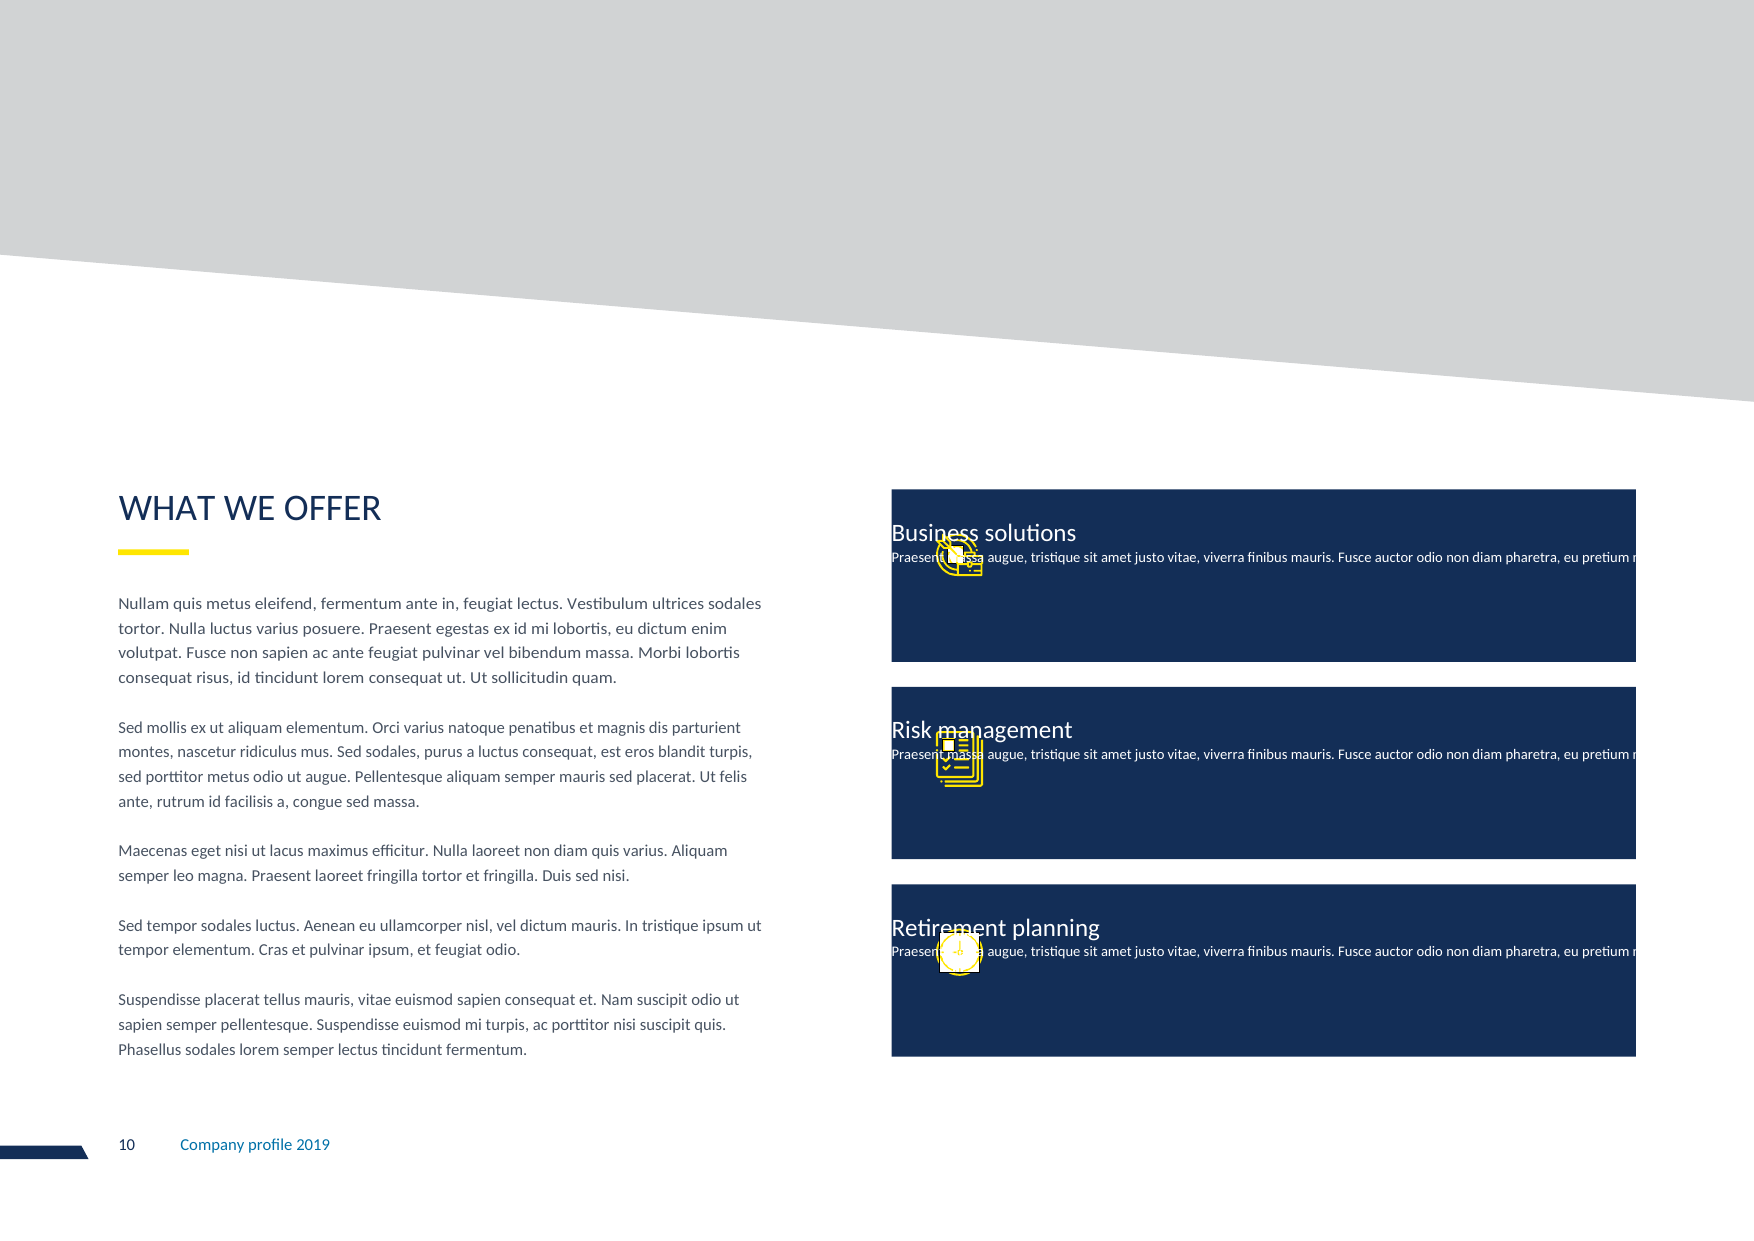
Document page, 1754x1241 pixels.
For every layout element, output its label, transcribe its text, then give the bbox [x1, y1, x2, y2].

picture [952, 546, 963, 555]
text Sed mollis ex ut aliquam elementum. Orci varius natoque penatibus et magnis dis parturient montes, nascetur ridiculus mus. Sed sodales, purus a luctus consequat, est eros blandit turpis, sed porttitor metus odio ut augue. Pellentesque aliquam semper mauris sed placerat. Ut felis ante, rutrum id facilisis a, congue sed massa. [118, 717, 772, 811]
text Nullam quis metus eleifend, fermentum ante in, feugiat lectus. Vestibulum ultrices sodales tortor. Nulla luctus varius posuere. Praesent egestas ex id mi lobortis, eu dictum enim volutpat. Fusce non sapien ac ante feugiat pulvinar vel bibendum massa. Morbi lobortis consequat risus, id tincidunt lorem consequat ut. Ut sollicitudin quam. [118, 593, 772, 688]
text Sed tempor sodales luctus. Aenean eu ullamcorper nisl, vel dictum mauris. In tristique ipsum ut tempor elementum. Cras et pulvinar ipsum, et feugiat odio. [118, 915, 772, 960]
text Suspendisse placerat tellus mauris, vitae euismod sapien consequat et. Nam suscipit odio ut sapien semper pellentesque. Suspendisse euismod mi turpis, ac porttitor nisi suscipit quis. Phasellus sodales lorem semper lectus tincidunt fermentum. [118, 989, 772, 1059]
picture [940, 933, 979, 972]
picture [943, 740, 954, 751]
text 10 Company profile 2019 [118, 1134, 1650, 1155]
text Maecenas eget nisi ut lacus maximus efficitur. Nulla laoreet non diam quis varius. Aliquam semper leo magna. Praesent laoreet fringilla tortor et fringilla. Duis sed nisi. [118, 841, 772, 886]
subtitle WHAT WE OFFER [118, 484, 1650, 530]
picture [948, 549, 956, 563]
